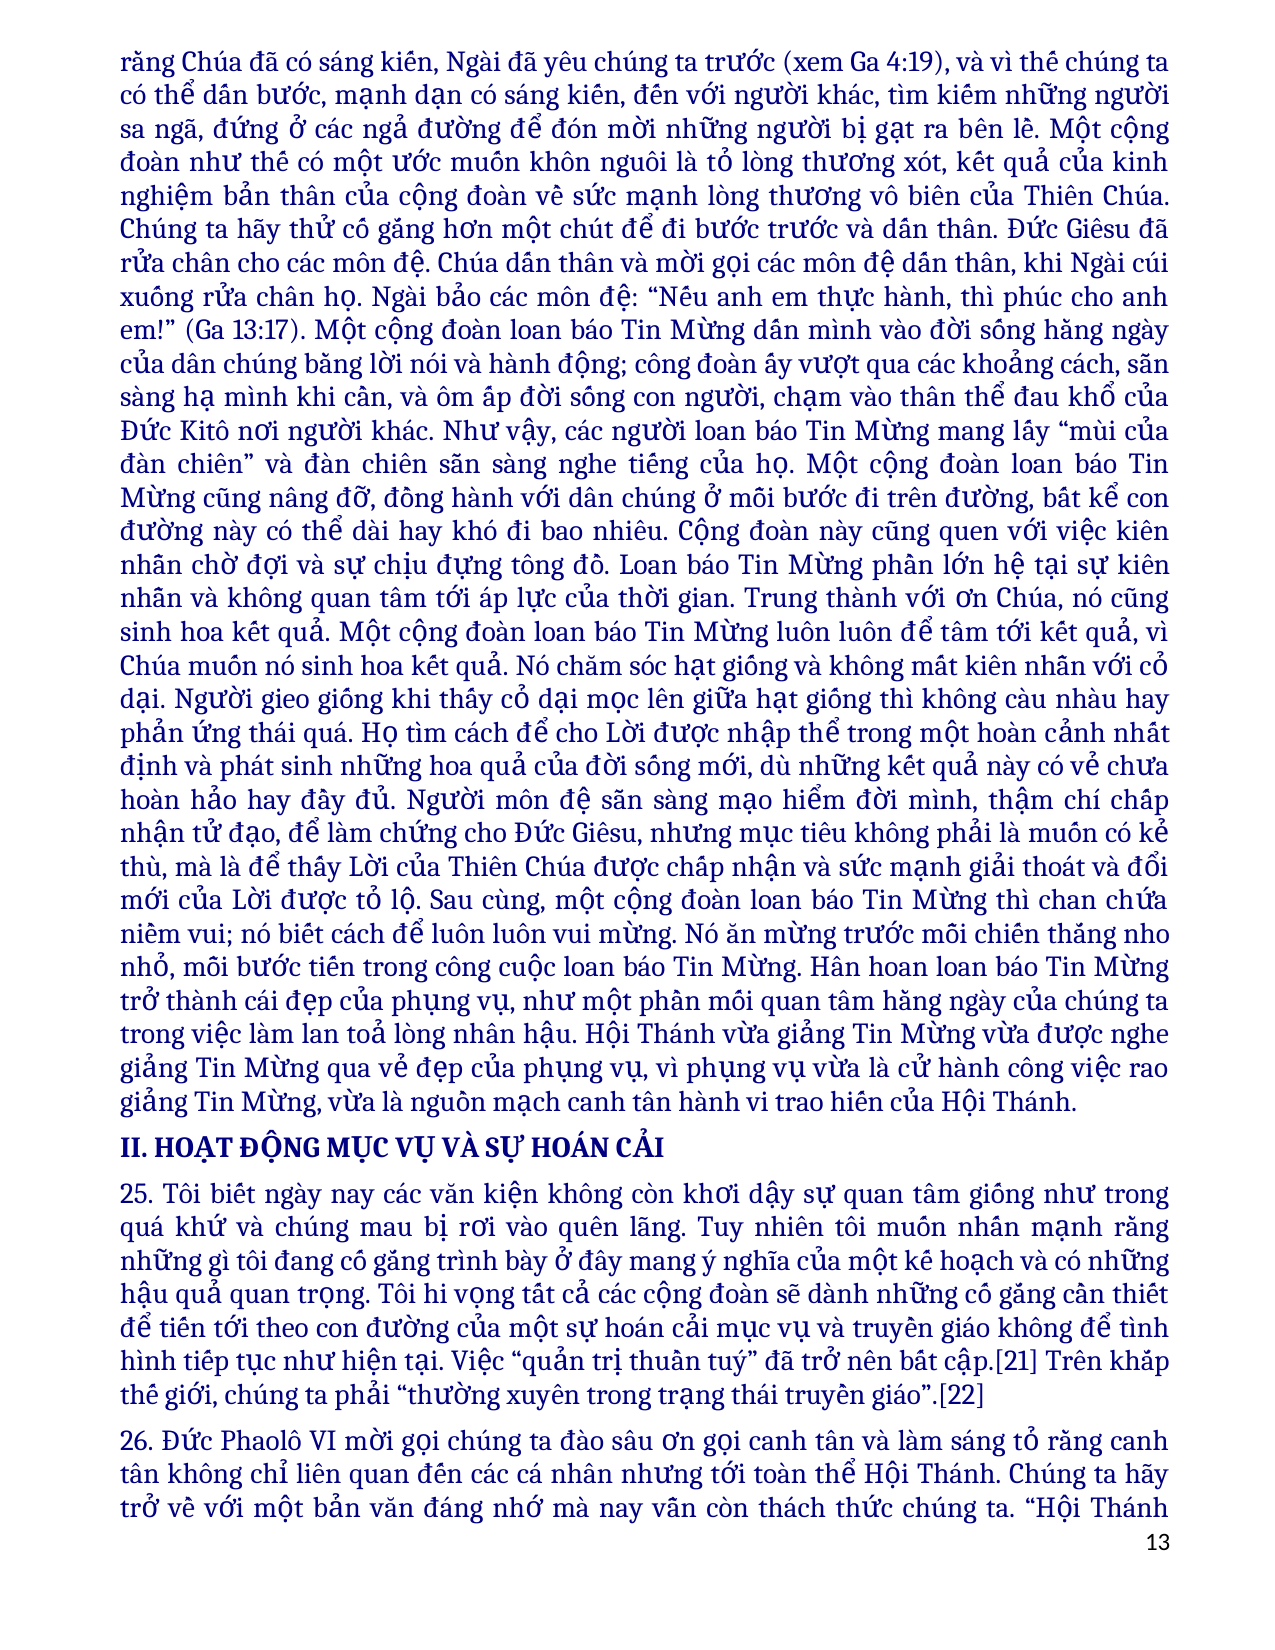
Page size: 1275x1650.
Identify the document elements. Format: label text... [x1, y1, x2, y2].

text II. HOẠT ĐỘNG MỤC VỤ VÀ SỰ HOÁN CẢI [120, 1131, 1170, 1164]
text 25. Tôi biết ngày nay các văn kiện không còn khơi dậy sự quan tâm giống như trong quá khứ và chúng mau bị rơi vào quên lãng. Tuy nhiên tôi muốn nhấn mạnh rằng những gì tôi đang cố gắng trình bày ở đây mang ý nghĩa của một kế hoạch và có những hậu quả quan trọng. Tôi hi vọng tất cả các cộng đoàn sẽ dành những cố gắng cần thiết để tiến tới theo con đường của một sự hoán cải mục vụ và truyền giáo không để tình hình tiếp tục như hiện tại. Việc “quản trị thuần tuý” đã trở nên bất cập.[21] Trên khắp thế giới, chúng ta phải “thường xuyên trong trạng thái truyền giáo”.[22] [120, 1177, 1170, 1412]
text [120, 1424, 1170, 1525]
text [120, 45, 1170, 1118]
